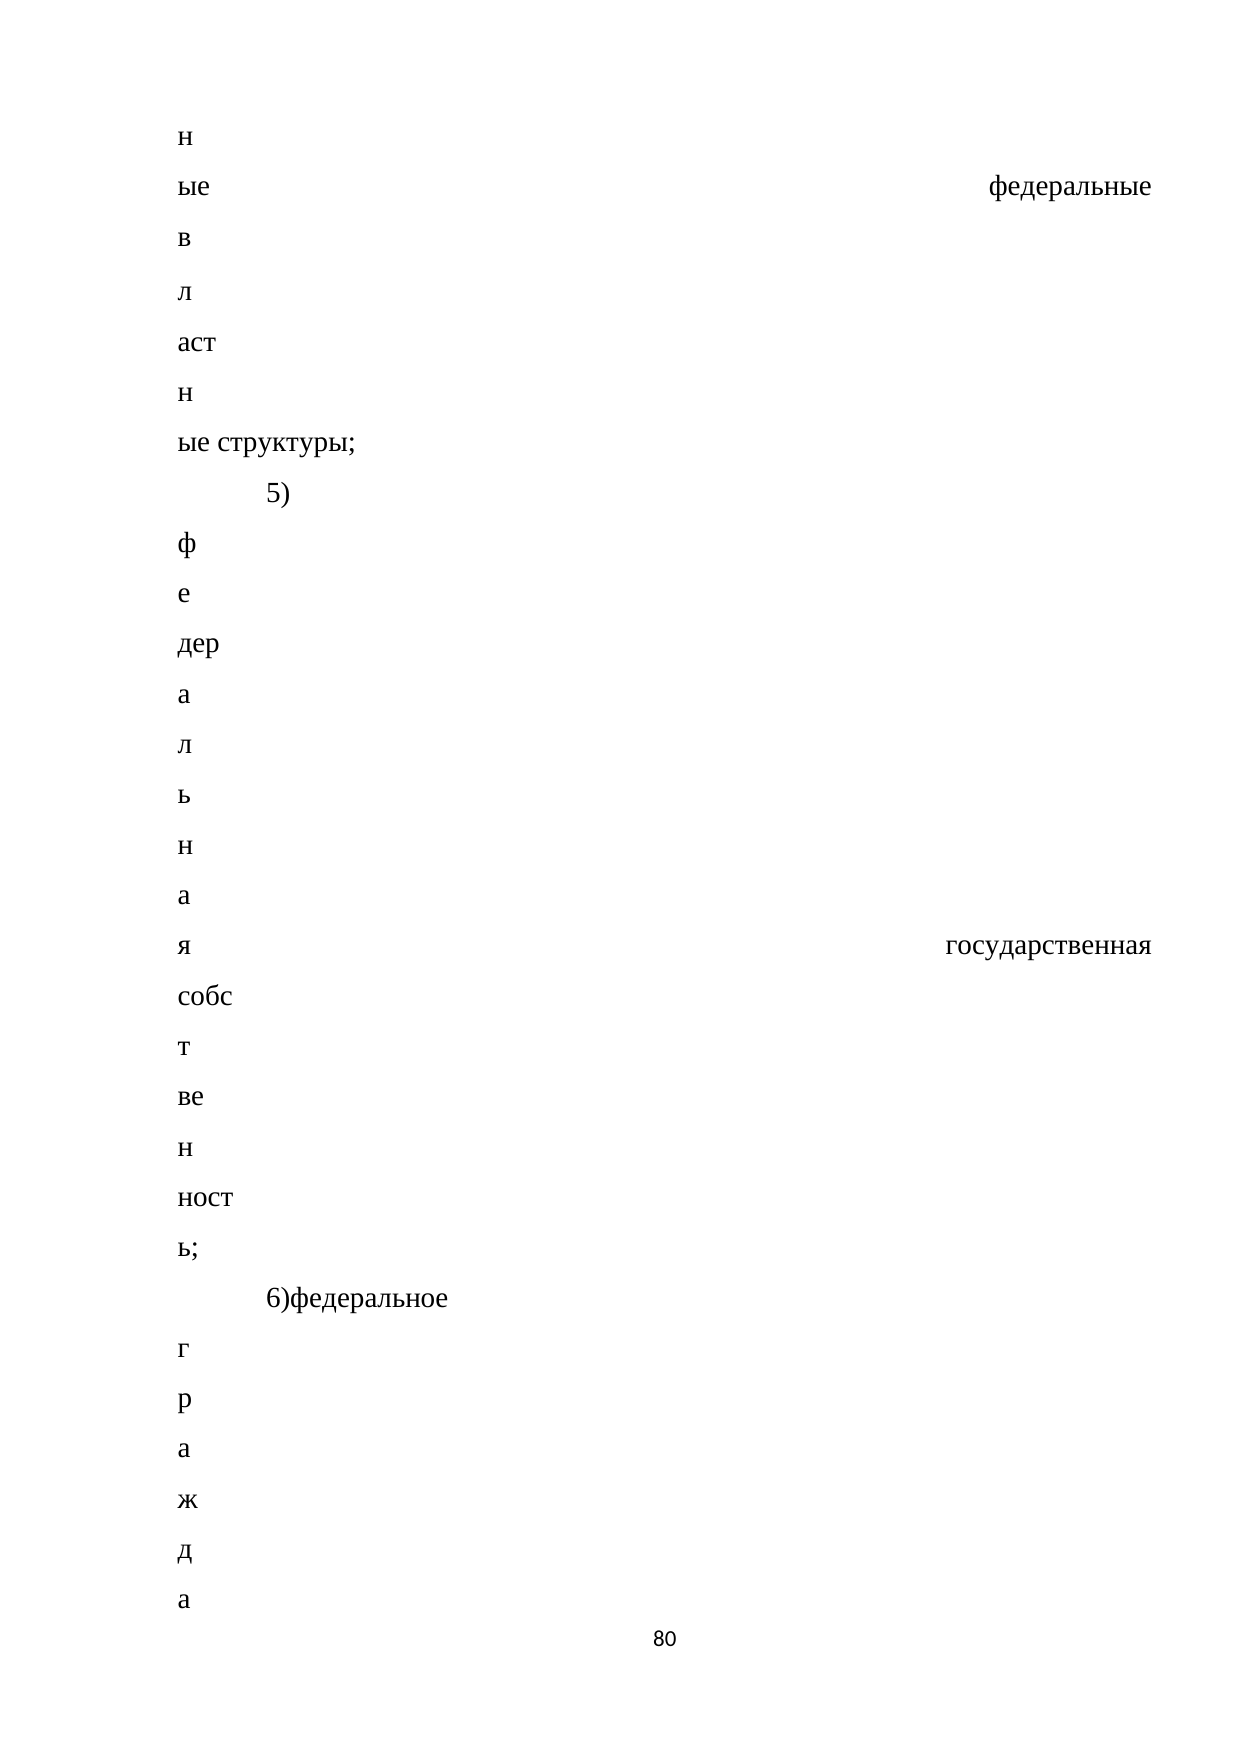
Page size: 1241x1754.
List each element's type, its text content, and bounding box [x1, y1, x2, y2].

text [177, 1280, 1152, 1615]
text 5) феۡдерۡаۡлۡьۡнۡаۡя государственная собстۡвеۡнۡностۡь; [177, 475, 1152, 1263]
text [177, 118, 1152, 458]
